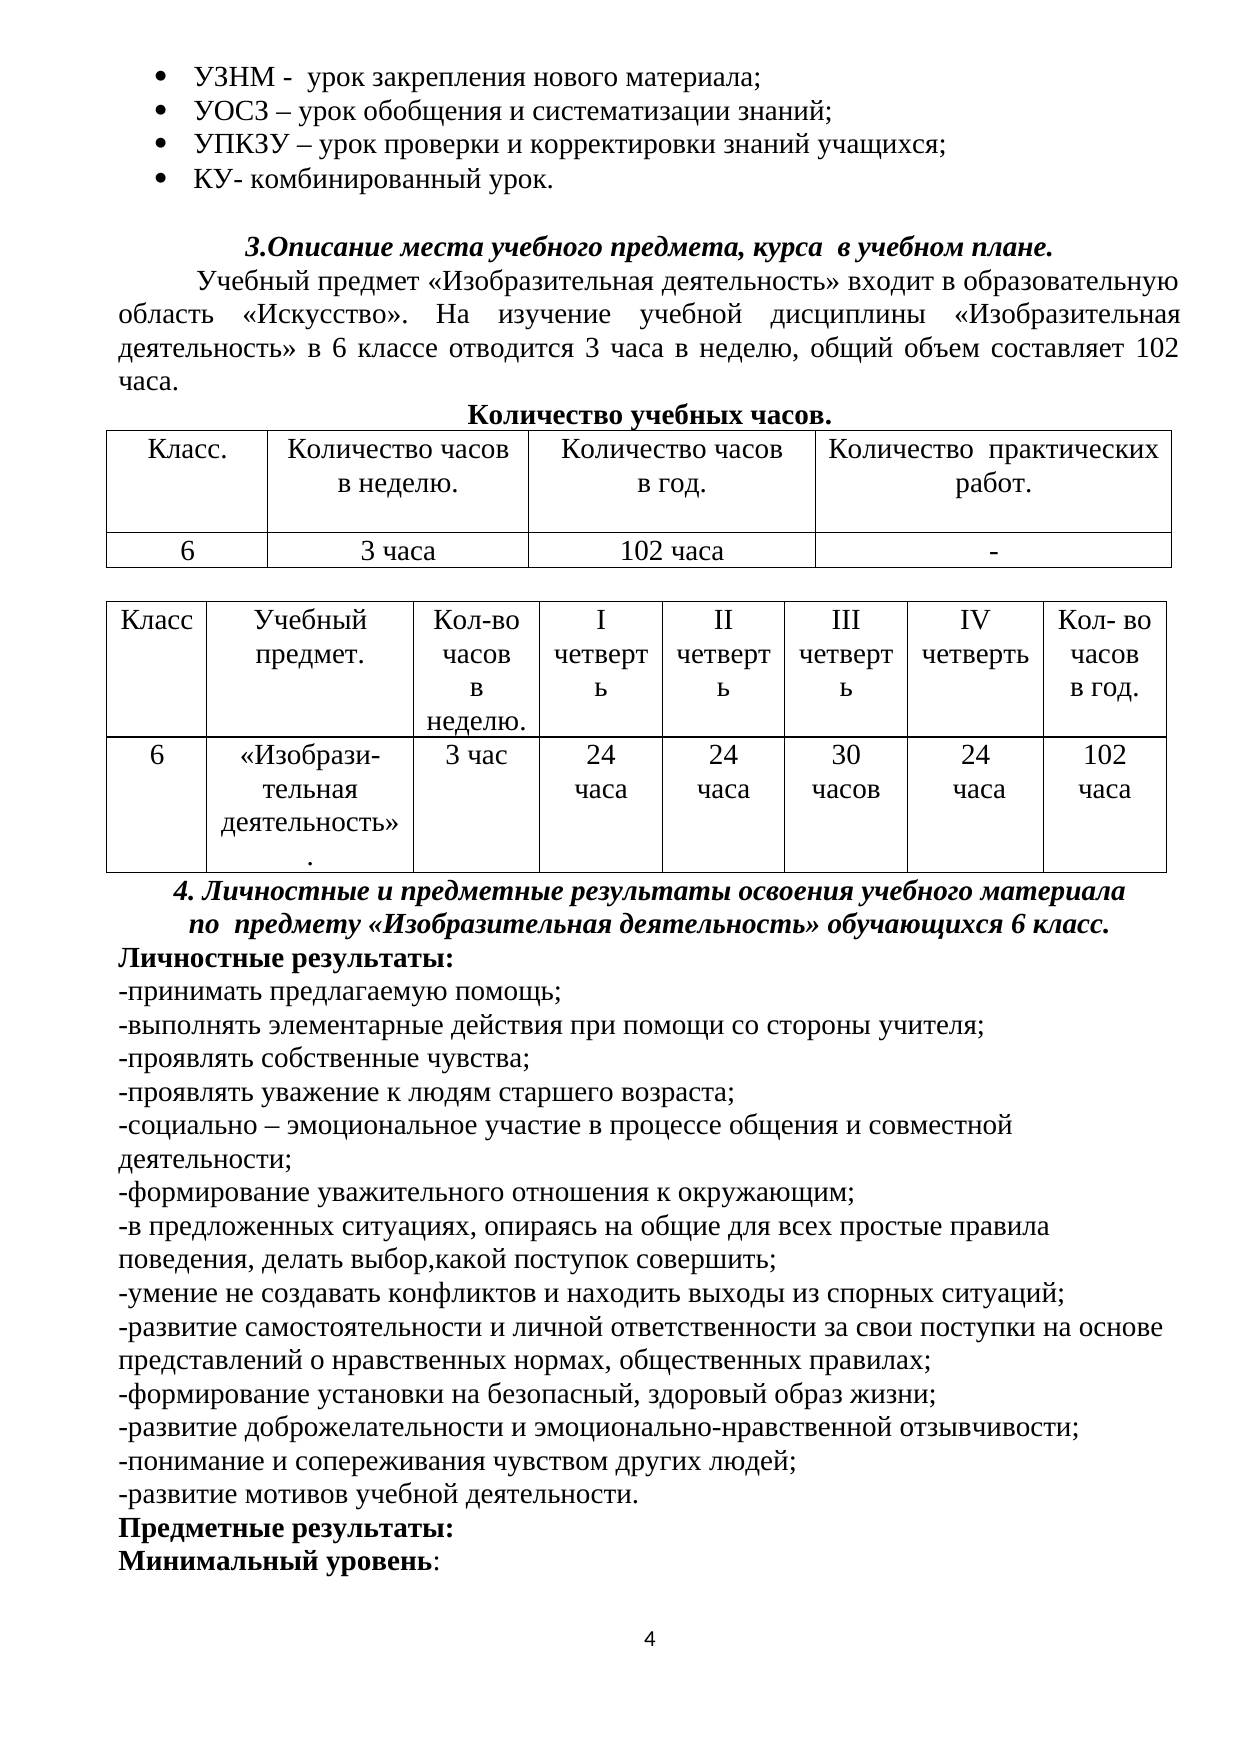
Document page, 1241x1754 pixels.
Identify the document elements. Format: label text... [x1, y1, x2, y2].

table_cell 3 часа [268, 533, 528, 567]
table_cell 24 часа [908, 738, 1043, 872]
table_header Класс. [107, 431, 267, 532]
text 4. Личностные и предметные результаты освоения учебного материала [118, 873, 1181, 906]
table_header Класс [107, 602, 206, 736]
table_cell 3 час [414, 738, 539, 872]
text -принимать предлагаемую помощь; [118, 973, 1181, 1007]
table_header IV четверть [908, 602, 1043, 736]
table_header III четверть [785, 602, 907, 736]
table_header Кол-во часов в неделю. [414, 602, 539, 736]
table_header I четверть [540, 602, 662, 736]
text Учебный предмет «Изобразительная деятельность» входит в образовательную область «Искусство». На изучение учебной дисциплины «Изобразительная деятельность» в 6 классе отводится 3 часа в неделю, общий объем составляет 102 часа. [118, 263, 1181, 397]
text Количество учебных часов. [118, 397, 1181, 430]
text -развитие самостоятельности и личной ответственности за свои поступки на основе представлений о нравственных нормах, общественных правилах; [118, 1309, 1181, 1376]
table_cell 24 часа [663, 738, 784, 872]
table_cell 6 [107, 533, 267, 567]
table_header Кол- во часов в год. [1044, 602, 1166, 736]
list УОСЗ – урок обобщения и систематизации знаний; [156, 93, 1181, 126]
list УПКЗУ – урок проверки и корректировки знаний учащихся; [156, 126, 1181, 160]
table_cell 24 часа [540, 738, 662, 872]
text Предметные результаты: [118, 1510, 1181, 1543]
table_cell 102 часа [1044, 738, 1166, 872]
text -формирование уважительного отношения к окружающим; [118, 1174, 1181, 1208]
table_cell 102 часа [529, 533, 815, 567]
text -формирование установки на безопасный, здоровый образ жизни; [118, 1376, 1181, 1409]
table_cell - [816, 533, 1171, 567]
table_header II четверть [663, 602, 784, 736]
text 3.Описание места учебного предмета, курса в учебном плане. [118, 229, 1181, 263]
text -развитие мотивов учебной деятельности. [118, 1476, 1181, 1510]
table_cell 30 часов [785, 738, 907, 872]
text -в предложенных ситуациях, опираясь на общие для всех простые правила поведения, делать выбор,какой поступок совершить; [118, 1208, 1181, 1275]
table_header Количество практических работ. [816, 431, 1171, 532]
text Минимальный уровень: [118, 1543, 1181, 1577]
text -социально – эмоциональное участие в процессе общения и совместной деятельности; [118, 1107, 1181, 1174]
table_header Учебный предмет. [207, 602, 413, 736]
table_header Количество часов в год. [529, 431, 815, 532]
text Личностные результаты: [118, 940, 1181, 973]
text -выполнять элементарные действия при помощи со стороны учителя; [118, 1007, 1181, 1040]
table_header Количество часов в неделю. [268, 431, 528, 532]
table_cell «Изобрази-тельная деятельность». [207, 738, 413, 872]
text -понимание и сопереживания чувством других людей; [118, 1443, 1181, 1476]
text -проявлять собственные чувства; [118, 1040, 1181, 1074]
text -развитие доброжелательности и эмоционально-нравственной отзывчивости; [118, 1409, 1181, 1443]
text по предмету «Изобразительная деятельность» обучающихся 6 класс. [118, 906, 1181, 940]
list УЗНМ - урок закрепления нового материала; [156, 59, 1181, 93]
text -умение не создавать конфликтов и находить выходы из спорных ситуаций; [118, 1275, 1181, 1309]
table_cell 6 [107, 738, 206, 872]
text -проявлять уважение к людям старшего возраста; [118, 1074, 1181, 1107]
list КУ- комбинированный урок. [156, 160, 1181, 196]
